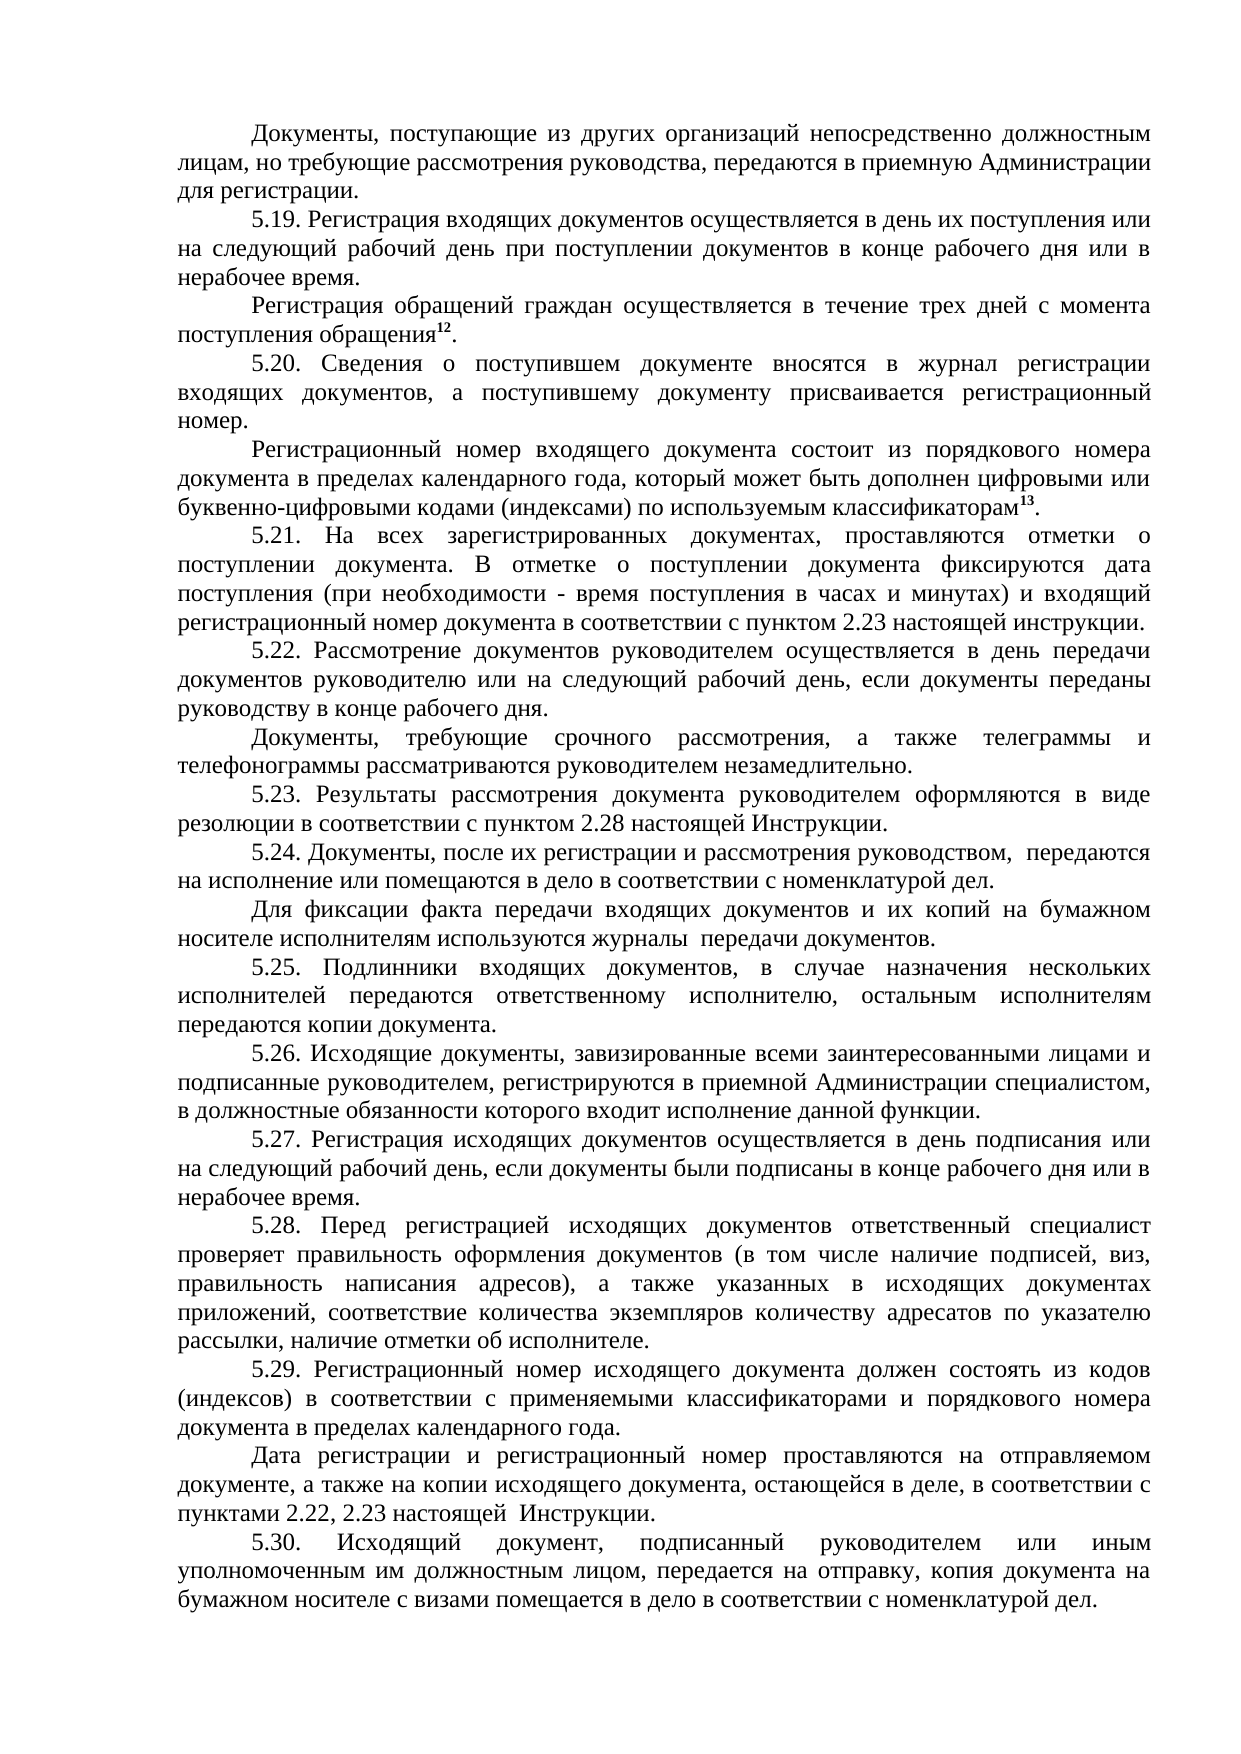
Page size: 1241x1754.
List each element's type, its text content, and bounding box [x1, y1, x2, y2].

text Регистрация обращений граждан осуществляется в течение трех дней с момента поступления обращения12. [177, 291, 1152, 348]
text Документы, поступающие из других организаций непосредственно должностным лицам, но требующие рассмотрения руководства, передаются в приемную Администрации для регистрации. [177, 118, 1152, 204]
text 5.21. На всех зарегистрированных документах, проставляются отметки о поступлении документа. В отметке о поступлении документа фиксируются дата поступления (при необходимости - время поступления в часах и минутах) и входящий регистрационный номер документа в соответствии с пунктом 2.23 настоящей инструкции. [177, 521, 1152, 636]
text 5.27. Регистрация исходящих документов осуществляется в день подписания или на следующий рабочий день, если документы были подписаны в конце рабочего дня или в нерабочее время. [177, 1124, 1152, 1211]
text 5.19. Регистрация входящих документов осуществляется в день их поступления или на следующий рабочий день при поступлении документов в конце рабочего дня или в нерабочее время. [177, 204, 1152, 291]
text Регистрационный номер входящего документа состоит из порядкового номера документа в пределах календарного года, который может быть дополнен цифровыми или буквенно-цифровыми кодами (индексами) по используемым классификаторам13. [177, 434, 1152, 521]
text 5.25. Подлинники входящих документов, в случае назначения нескольких исполнителей передаются ответственному исполнителю, остальным исполнителям передаются копии документа. [177, 952, 1152, 1038]
text 5.28. Перед регистрацией исходящих документов ответственный специалист проверяет правильность оформления документов (в том числе наличие подписей, виз, правильность написания адресов), а также указанных в исходящих документах приложений, соответствие количества экземпляров количеству адресатов по указателю рассылки, наличие отметки об исполнителе. [177, 1211, 1152, 1354]
text Дата регистрации и регистрационный номер проставляются на отправляемом документе, а также на копии исходящего документа, остающейся в деле, в соответствии с пунктами 2.22, 2.23 настоящей Инструкции. [177, 1441, 1152, 1527]
text 5.29. Регистрационный номер исходящего документа должен состоять из кодов (индексов) в соответствии с применяемыми классификаторами и порядкового номера документа в пределах календарного года. [177, 1354, 1152, 1441]
text 5.30. Исходящий документ, подписанный руководителем или иным уполномоченным им должностным лицом, передается на отправку, копия документа на бумажном носителе с визами помещается в дело в соответствии с номенклатурой дел. [177, 1527, 1152, 1613]
text 5.23. Результаты рассмотрения документа руководителем оформляются в виде резолюции в соответствии с пунктом 2.28 настоящей Инструкции. [177, 779, 1152, 837]
text 5.24. Документы, после их регистрации и рассмотрения руководством, передаются на исполнение или помещаются в дело в соответствии с номенклатурой дел. [177, 837, 1152, 894]
text 5.22. Рассмотрение документов руководителем осуществляется в день передачи документов руководителю или на следующий рабочий день, если документы переданы руководству в конце рабочего дня. [177, 636, 1152, 722]
text 5.20. Сведения о поступившем документе вносятся в журнал регистрации входящих документов, а поступившему документу присваивается регистрационный номер. [177, 348, 1152, 434]
text Для фиксации факта передачи входящих документов и их копий на бумажном носителе исполнителям используются журналы передачи документов. [177, 894, 1152, 952]
text Документы, требующие срочного рассмотрения, а также телеграммы и телефонограммы рассматриваются руководителем незамедлительно. [177, 722, 1152, 779]
text 5.26. Исходящие документы, завизированные всеми заинтересованными лицами и подписанные руководителем, регистрируются в приемной Администрации специалистом, в должностные обязанности которого входит исполнение данной функции. [177, 1038, 1152, 1124]
